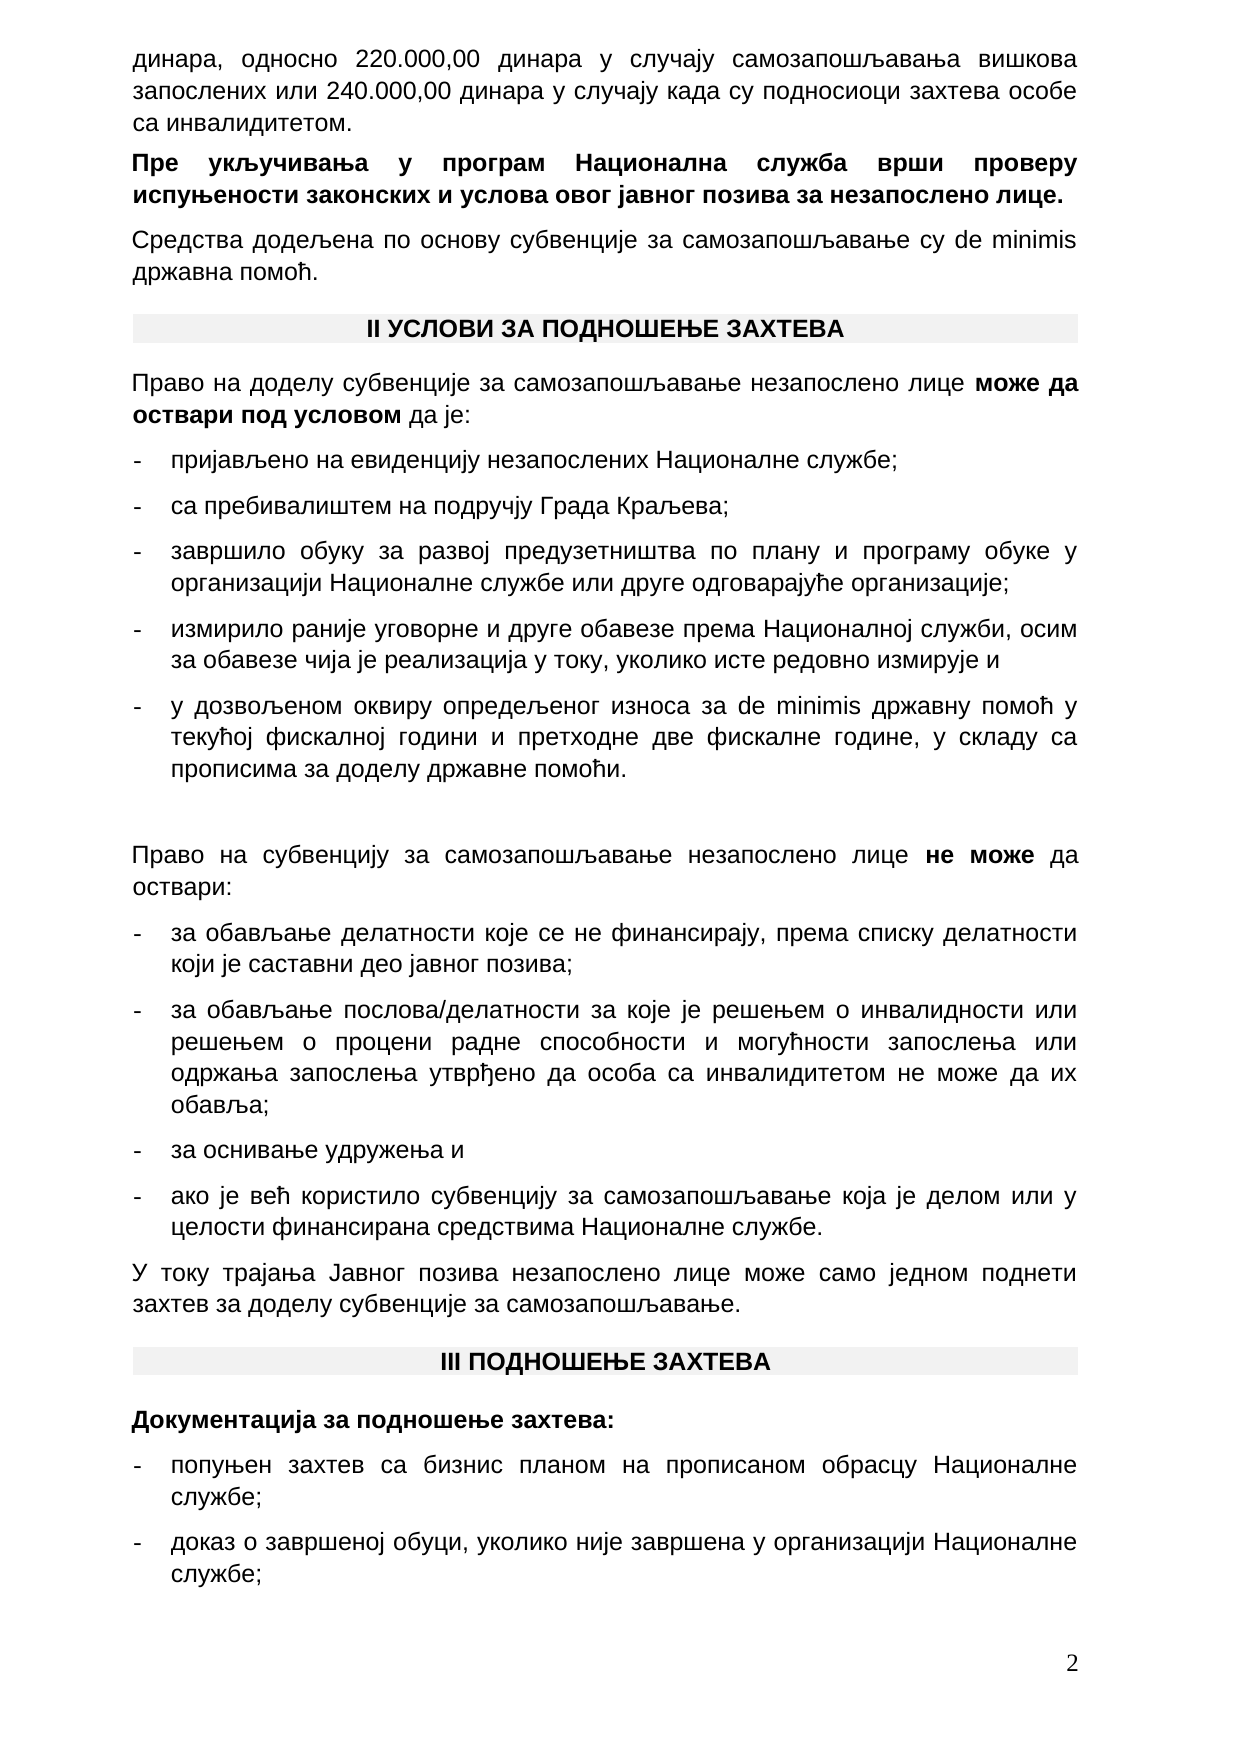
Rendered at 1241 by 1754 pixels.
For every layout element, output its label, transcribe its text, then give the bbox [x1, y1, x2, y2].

text Право на субвенцију за самозапошљавање незапослено лице не може да оствари: [131, 841, 1078, 901]
list измирило раније уговорне и друге обавезе према Националној служби, осим за обавезе чија је реализација у току, уколико исте редовно измирује и [133, 613, 1078, 674]
list у дозвољеном оквиру опредељеног износа за de minimis државну помоћ у текућој фискалној години и претходне две фискалне године, у складу са прописима за доделу државне помоћи. [133, 691, 1078, 783]
text Пре укључивања у програм Национална служба врши проверу испуњености законских и услова овог јавног позива за незапослено лице. [131, 148, 1078, 209]
text У току трајања Јавног позива незапослено лице може само једном поднети захтев за доделу субвенције за самозапошљавање. [131, 1258, 1078, 1318]
list ако је већ користило субвенцију за самозапошљавање која је делом или у целости финансирана средствима Националне службе. [133, 1181, 1078, 1241]
text Средства додељена по основу субвенције за самозапошљавање су de minimis државна помоћ. [131, 225, 1078, 286]
list попуњен захтев са бизнис планом на прописаном обрасцу Националне службе; [133, 1450, 1078, 1510]
list завршило обуку за развој предузетништва по плану и програму обуке у организацији Националне службе или друге одговарајуће организације; [133, 536, 1078, 597]
list за оснивање удружења и [133, 1135, 1078, 1164]
text Документација за подношење захтева: [131, 1405, 1078, 1433]
subtitle ПОДНОШЕЊЕ ЗАХТЕВА [133, 1347, 1078, 1375]
list за обављање послова/делатности за које је решењем о инвалидности или решењем о процени радне способности и могућности запослења или одржања запослења утврђено да особа са инвалидитетом не може да их обавља; [133, 995, 1078, 1118]
subtitle УСЛОВИ ЗА ПОДНОШЕЊЕ ЗАХТЕВА [133, 314, 1078, 343]
list са пребивалиштем на подручју Града Краљева; [133, 491, 1078, 519]
list доказ о завршеној обуци, уколико није завршена у организацији Националне службе; [133, 1527, 1078, 1587]
text Право на доделу субвенције за самозапошљавање незапослено лице може да оствари под условом да је: [131, 368, 1078, 428]
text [131, 44, 1078, 136]
list пријављено на евиденцију незапослених Националне службе; [133, 445, 1078, 474]
list за обављање делатности које се не финансирају, према списку делатности који је саставни део јавног позива; [133, 918, 1078, 978]
